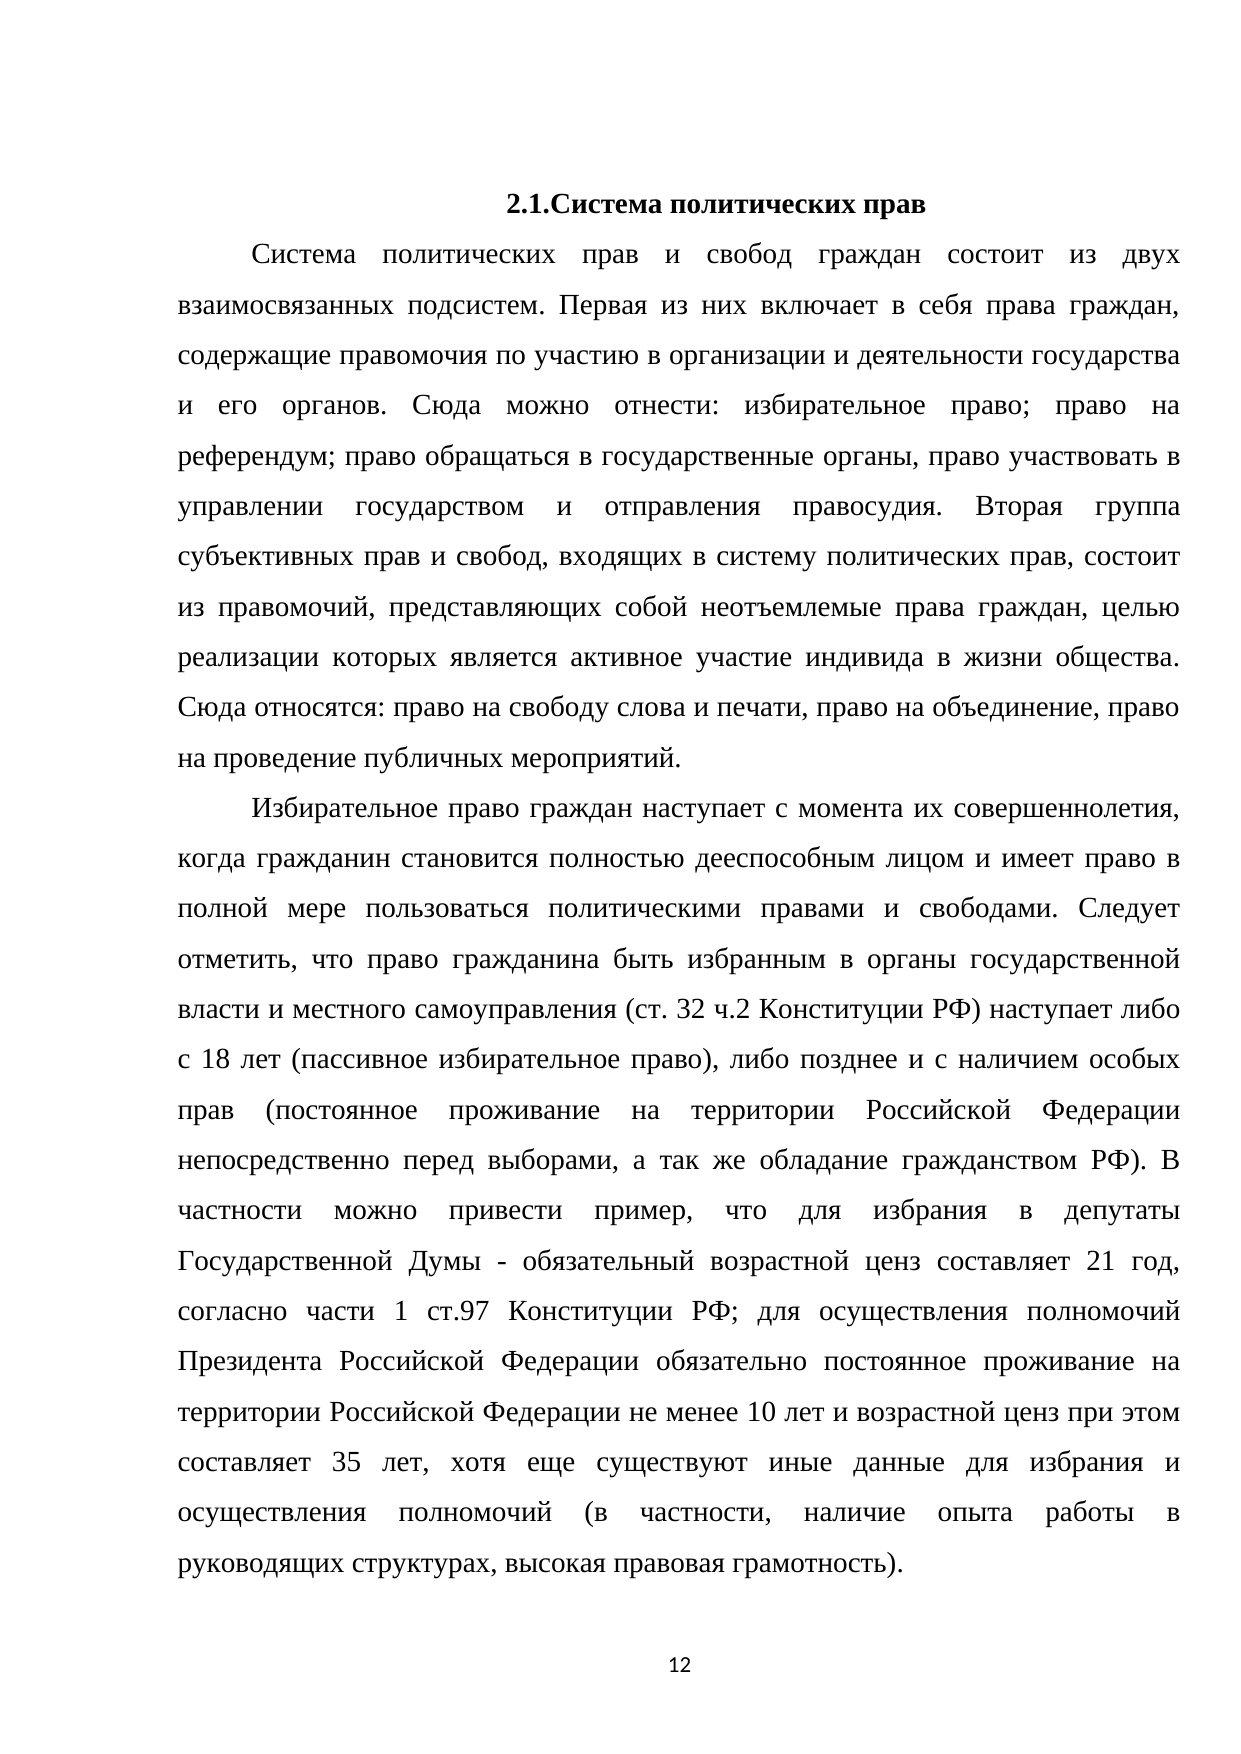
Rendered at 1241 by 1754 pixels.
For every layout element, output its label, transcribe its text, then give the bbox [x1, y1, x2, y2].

list 2.1.Система политических прав [177, 186, 1181, 220]
list Система политических прав и свобод граждан состоит из двух взаимосвязанных подсистем. Первая из них включает в себя права граждан, содержащие правомочия по участию в организации и деятельности государства и его органов. Сюда можно отнести: избирательное право; право на референдум; право обращаться в государственные органы, право участвовать в управлении государством и отправления правосудия. Вторая группа субъективных прав и свобод, входящих в систему политических прав, состоит из правомочий, представляющих собой неотъемлемые права граждан, целью реализации которых является активное участие индивида в жизни общества. Сюда относятся: право на свободу слова и печати, право на объединение, право на проведение публичных мероприятий. [177, 237, 1181, 773]
list Избирательное право граждан наступает с момента их совершеннолетия, когда гражданин становится полностью дееспособным лицом и имеет право в полной мере пользоваться политическими правами и свободами. Следует отметить, что право гражданина быть избранным в органы государственной власти и местного самоуправления (ст. 32 ч.2 Конституции РФ) наступает либо с 18 лет (пассивное избирательное право), либо позднее и с наличием особых прав (постоянное проживание на территории Российской Федерации непосредственно перед выборами, а так же обладание гражданством РФ). В частности можно привести пример, что для избрания в депутаты Государственной Думы - обязательный возрастной ценз составляет 21 год, согласно части 1 ст.97 Конституции РФ; для осуществления полномочий Президента Российской Федерации обязательно постоянное проживание на территории Российской Федерации не менее 10 лет и возрастной ценз при этом составляет 35 лет, хотя еще существуют иные данные для избрания и осуществления полномочий (в частности, наличие опыта работы в руководящих структурах, высокая правовая грамотность). [177, 790, 1181, 1578]
